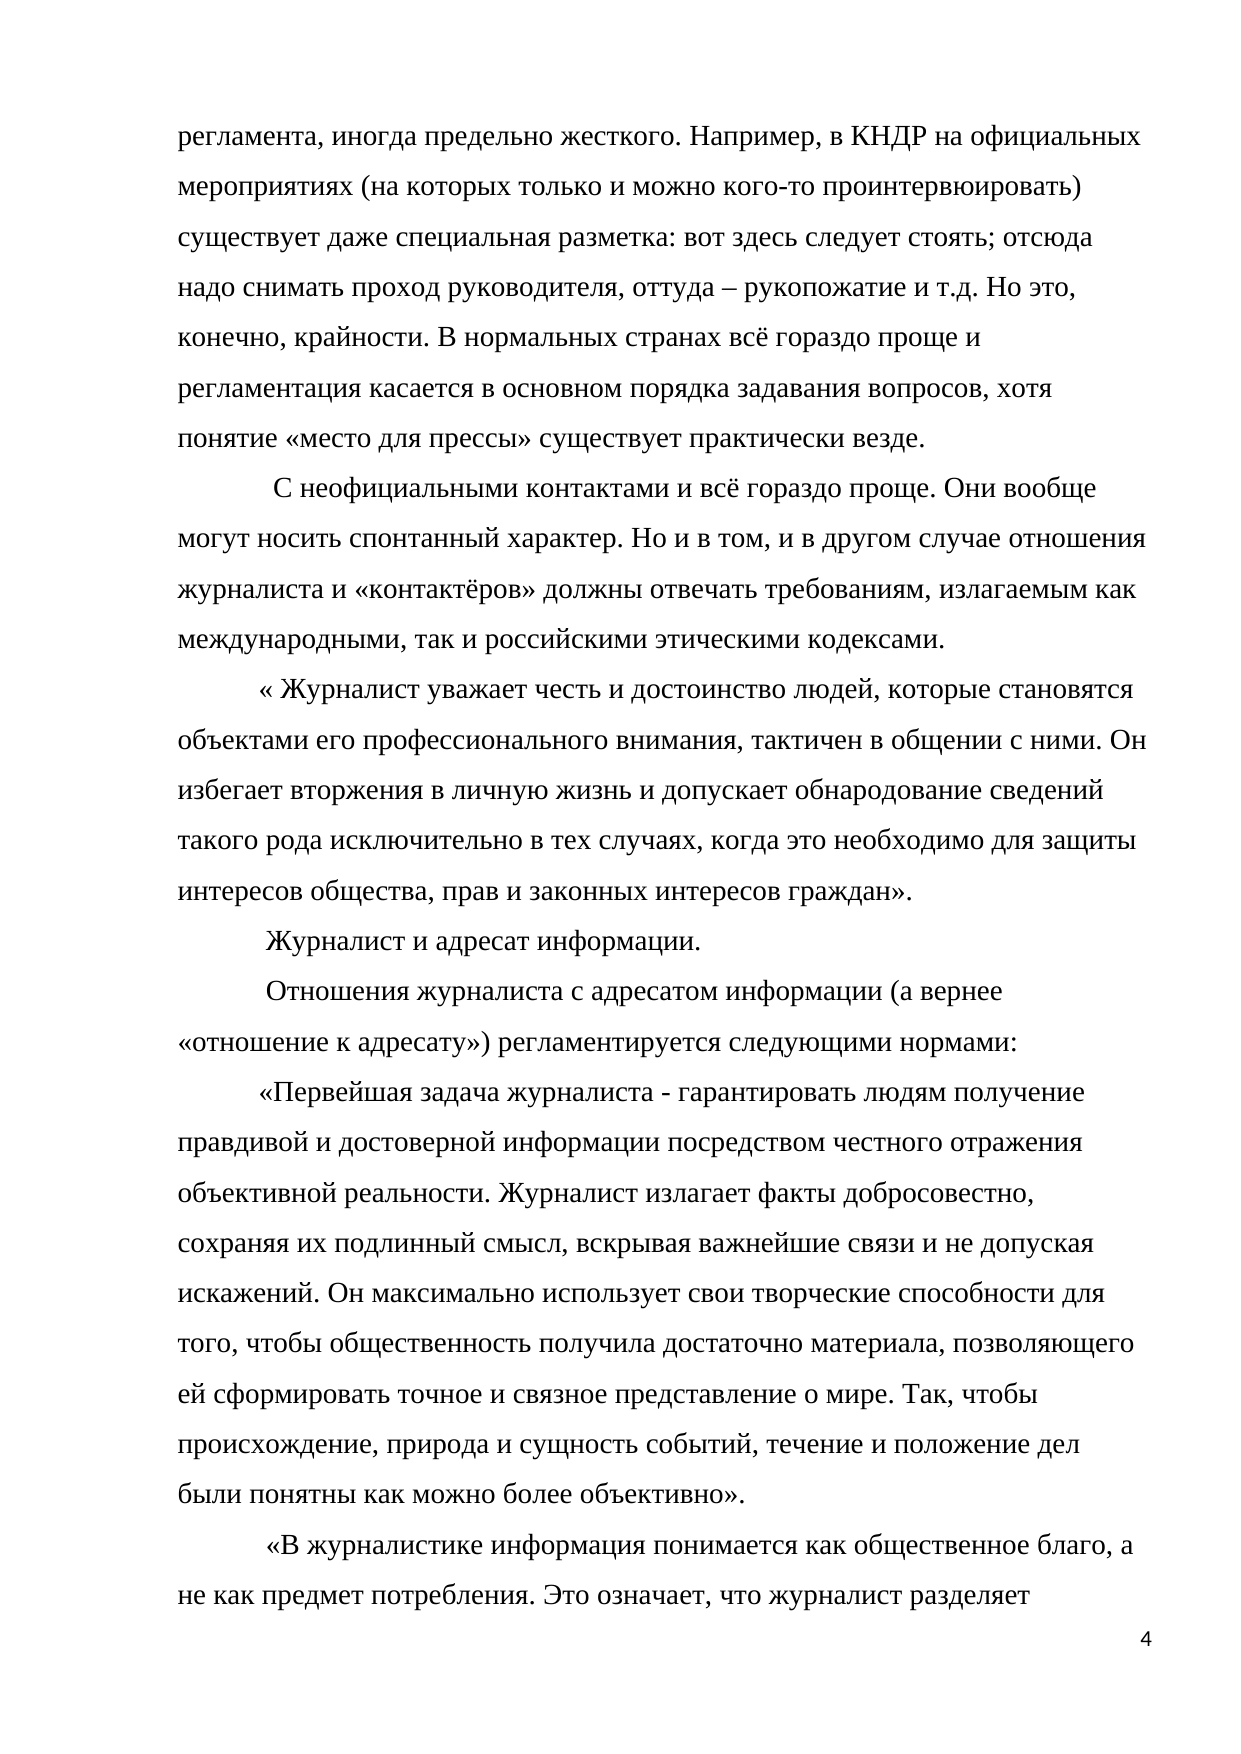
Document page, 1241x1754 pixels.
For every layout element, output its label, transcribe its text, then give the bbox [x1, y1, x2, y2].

text Отношения журналиста с адресатом информации (а вернее «отношение к адресату») регламентируется следующими нормами: [177, 973, 1152, 1057]
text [177, 118, 1152, 453]
text Журналист и адресат информации. [177, 923, 1152, 957]
text С неофициальными контактами и всё гораздо проще. Они вообще могут носить спонтанный характер. Но и в том, и в другом случае отношения журналиста и «контактёров» должны отвечать требованиям, излагаемым как международными, так и российскими этическими кодексами. [177, 470, 1152, 655]
text «Первейшая задача журналиста - гарантировать людям получение правдивой и достоверной информации посредством честного отражения объективной реальности. Журналист излагает факты добросовестно, сохраняя их подлинный смысл, вскрывая важнейшие связи и не допуская искажений. Он максимально использует свои творческие способности для того, чтобы общественность получила достаточно материала, позволяющего ей сформировать точное и связное представление о мире. Так, чтобы происхождение, природа и сущность событий, течение и положение дел были понятны как можно более объективно». [177, 1074, 1152, 1510]
text « Журналист уважает честь и достоинство людей, которые становятся объектами его профессионального внимания, тактичен в общении с ними. Он избегает вторжения в личную жизнь и допускает обнародование сведений такого рода исключительно в тех случаях, когда это необходимо для защиты интересов общества, прав и законных интересов граждан». [177, 672, 1152, 906]
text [177, 1527, 1152, 1611]
